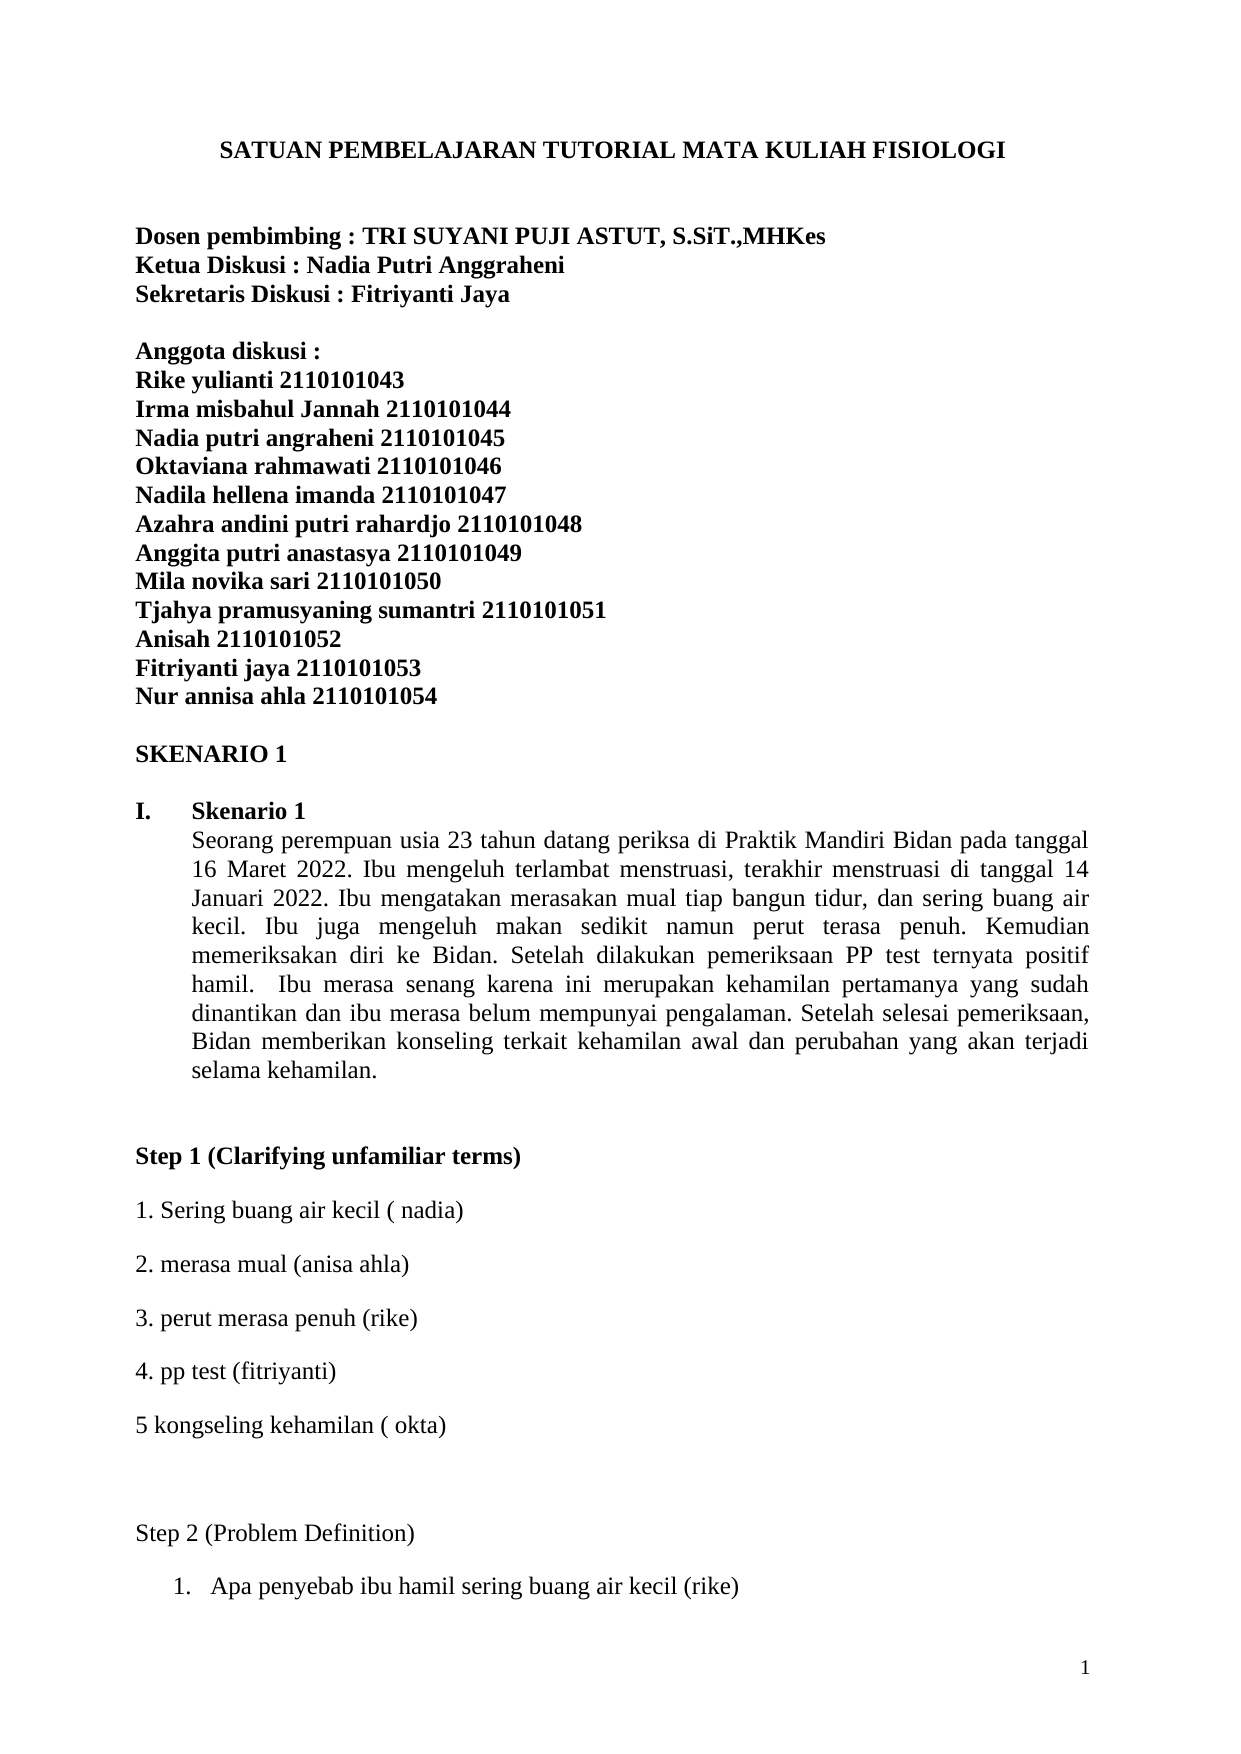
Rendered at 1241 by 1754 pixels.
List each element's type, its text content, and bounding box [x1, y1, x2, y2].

text Fitriyanti jaya 2110101053 [135, 653, 1090, 681]
text Tjahya pramusyaning sumantri 2110101051 [135, 595, 1090, 624]
text SATUAN PEMBELAJARAN TUTORIAL MATA KULIAH FISIOLOGI [135, 135, 1090, 164]
text Sekretaris Diskusi : Fitriyanti Jaya [135, 279, 1090, 308]
text Mila novika sari 2110101050 [135, 566, 1090, 595]
text Dosen pembimbing : TRI SUYANI PUJI ASTUT, S.SiT.,MHKes [135, 221, 1090, 250]
text Oktaviana rahmawati 2110101046 [135, 451, 1090, 480]
text Ketua Diskusi : Nadia Putri Anggraheni [135, 250, 1090, 279]
list Apa penyebab ibu hamil sering buang air kecil (rike) [173, 1571, 1090, 1600]
text Azahra andini putri rahardjo 2110101048 [135, 509, 1090, 538]
text 2. merasa mual (anisa ahla) [135, 1249, 1090, 1278]
text Step 2 (Problem Definition) [135, 1518, 1090, 1546]
text Nadia putri angraheni 2110101045 [135, 423, 1090, 451]
text Anisah 2110101052 [135, 624, 1090, 653]
text Anggota diskusi : [135, 336, 1090, 365]
text 4. pp test (fitriyanti) [135, 1356, 1090, 1385]
text Rike yulianti 2110101043 [135, 365, 1090, 394]
text 5 kongseling kehamilan ( okta) [135, 1410, 1090, 1439]
text Nur annisa ahla 2110101054 [135, 681, 1090, 710]
text 1. Sering buang air kecil ( nadia) [135, 1195, 1090, 1224]
text 3. perut merasa penuh (rike) [135, 1303, 1090, 1331]
text SKENARIO 1 [135, 739, 1090, 768]
text Seorang perempuan usia 23 tahun datang periksa di Praktik Mandiri Bidan pada tanggal 16 Maret 2022. Ibu mengeluh terlambat menstruasi, terakhir menstruasi di tanggal 14 Januari 2022. Ibu mengatakan merasakan mual tiap bangun tidur, dan sering buang air kecil. Ibu juga mengeluh makan sedikit namun perut terasa penuh. Kemudian memeriksakan diri ke Bidan. Setelah dilakukan pemeriksaan PP test ternyata positif hamil. Ibu merasa senang karena ini merupakan kehamilan pertamanya yang sudah dinantikan dan ibu merasa belum mempunyai pengalaman. Setelah selesai pemeriksaan, Bidan memberikan konseling terkait kehamilan awal dan perubahan yang akan terjadi selama kehamilan. [191, 825, 1090, 1084]
text Step 1 (Clarifying unfamiliar terms) [135, 1141, 1090, 1170]
text Irma misbahul Jannah 2110101044 [135, 394, 1090, 423]
list Skenario 1 [135, 796, 1090, 825]
text Anggita putri anastasya 2110101049 [135, 538, 1090, 566]
text Nadila hellena imanda 2110101047 [135, 480, 1090, 509]
